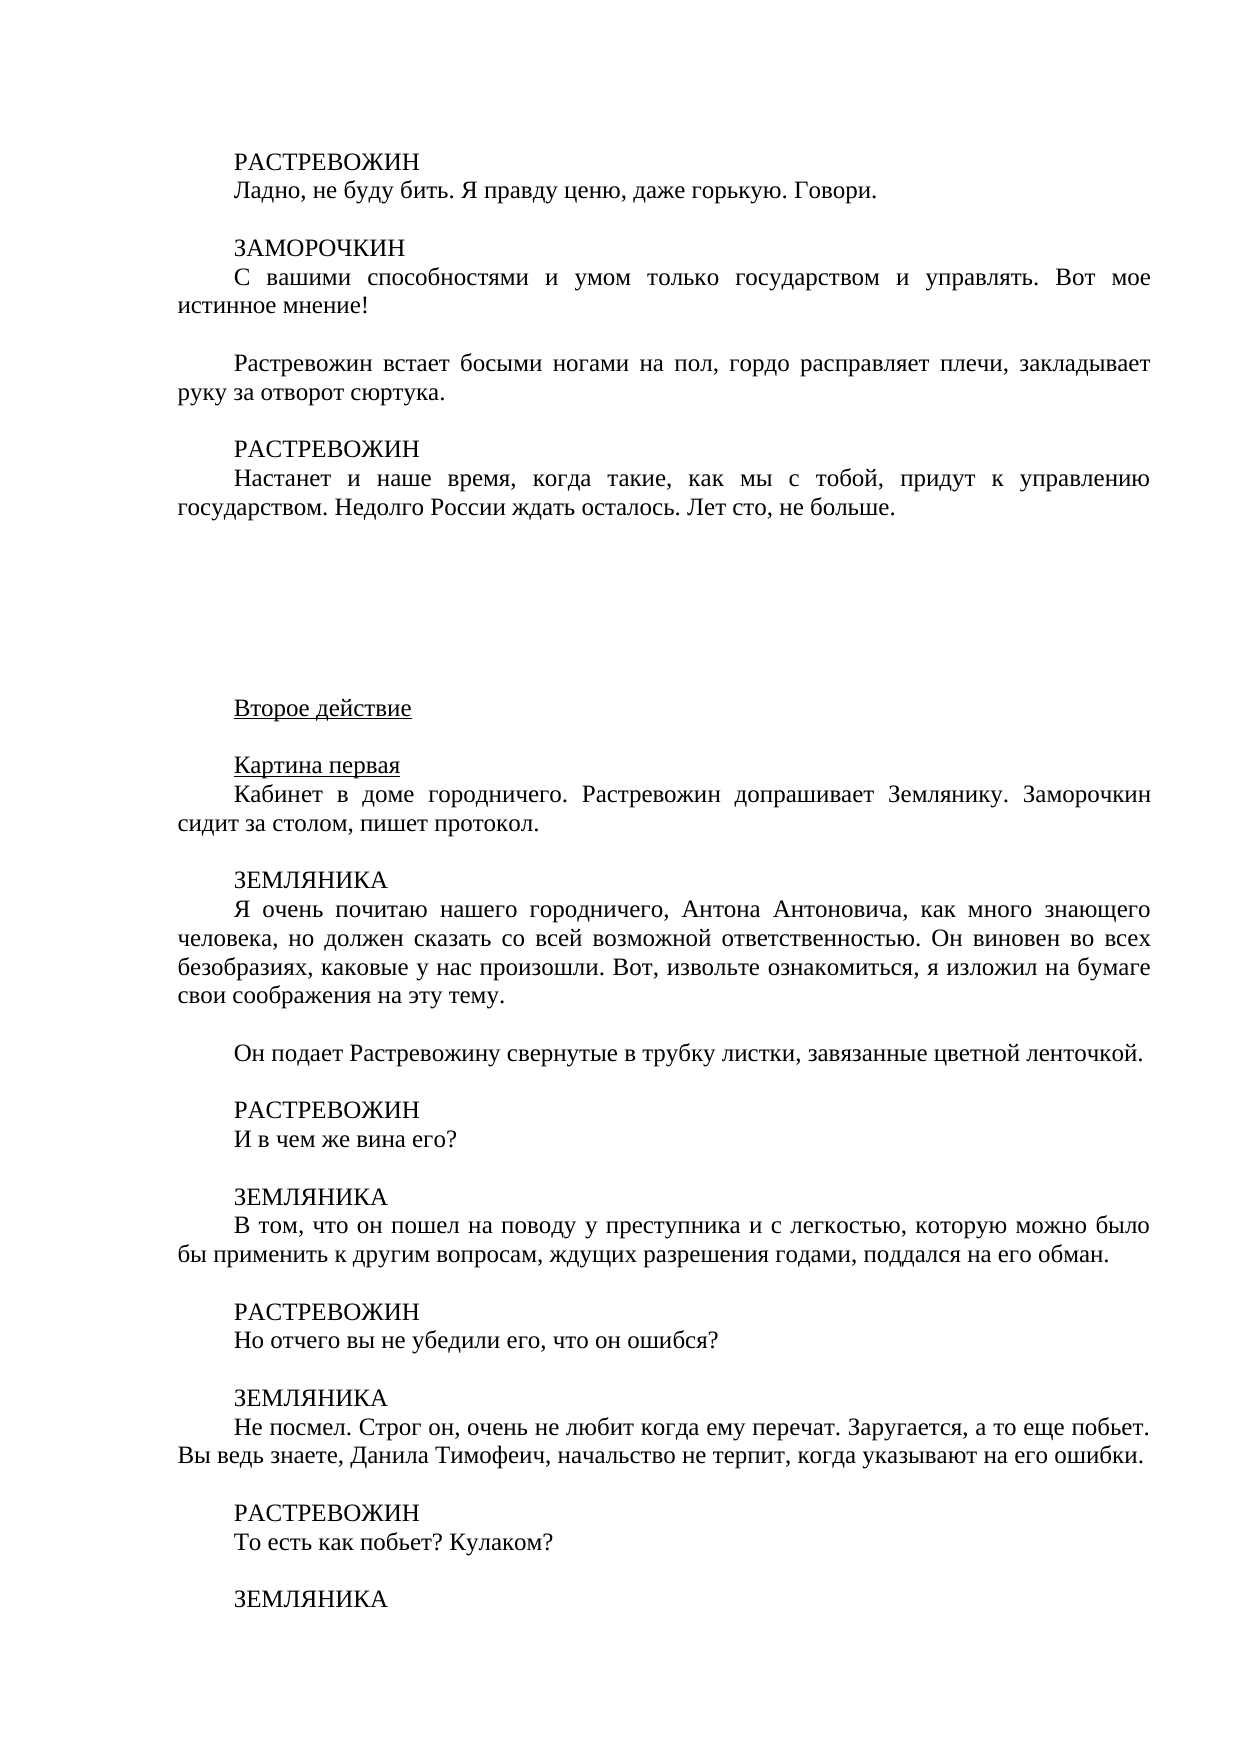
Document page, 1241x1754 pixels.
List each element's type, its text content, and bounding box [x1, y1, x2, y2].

text С вашими способностями и умом только государством и управлять. Вот мое истинное мнение! [177, 262, 1152, 319]
text РАСТРЕВОЖИН [177, 1096, 1152, 1124]
text ЗЕМЛЯНИКА [177, 1383, 1152, 1412]
text ЗЕМЛЯНИКА [177, 866, 1152, 894]
text ЗЕМЛЯНИКА [177, 1584, 1152, 1613]
text В том, что он пошел на поводу у преступника и с легкостью, которую можно было бы применить к другим вопросам, ждущих разрешения годами, поддался на его обман. [177, 1211, 1152, 1268]
text Картина первая [177, 751, 1152, 779]
text Ладно, не буду бить. Я правду ценю, даже горькую. Говори. [177, 176, 1152, 204]
text РАСТРЕВОЖИН [177, 1498, 1152, 1527]
text Настанет и наше время, когда такие, как мы с тобой, придут к управлению государством. Недолго России ждать осталось. Лет сто, не больше. [177, 463, 1152, 521]
text Но отчего вы не убедили его, что он ошибся? [177, 1326, 1152, 1354]
text И в чем же вина его? [177, 1124, 1152, 1153]
text Я очень почитаю нашего городничего, Антона Антоновича, как много знающего человека, но должен сказать со всей возможной ответственностью. Он виновен во всех безобразиях, каковые у нас произошли. Вот, извольте ознакомиться, я изложил на бумаге свои соображения на эту тему. [177, 894, 1152, 1009]
text Растревожин встает босыми ногами на пол, гордо расправляет плечи, закладывает руку за отворот сюртука. [177, 348, 1152, 406]
text То есть как побьет? Кулаком? [177, 1527, 1152, 1556]
text ЗЕМЛЯНИКА [177, 1182, 1152, 1211]
text Второе действие [177, 693, 1152, 722]
text РАСТРЕВОЖИН [177, 147, 1152, 176]
text РАСТРЕВОЖИН [177, 434, 1152, 463]
text РАСТРЕВОЖИН [177, 1297, 1152, 1326]
text Не посмел. Строг он, очень не любит когда ему перечат. Заругается, а то еще побьет. Вы ведь знаете, Данила Тимофеич, начальство не терпит, когда указывают на его ошибки. [177, 1412, 1152, 1469]
text Кабинет в доме городничего. Растревожин допрашивает Землянику. Заморочкин сидит за столом, пишет протокол. [177, 779, 1152, 837]
text Он подает Растревожину свернутые в трубку листки, завязанные цветной ленточкой. [177, 1038, 1152, 1067]
text ЗАМОРОЧКИН [177, 233, 1152, 262]
